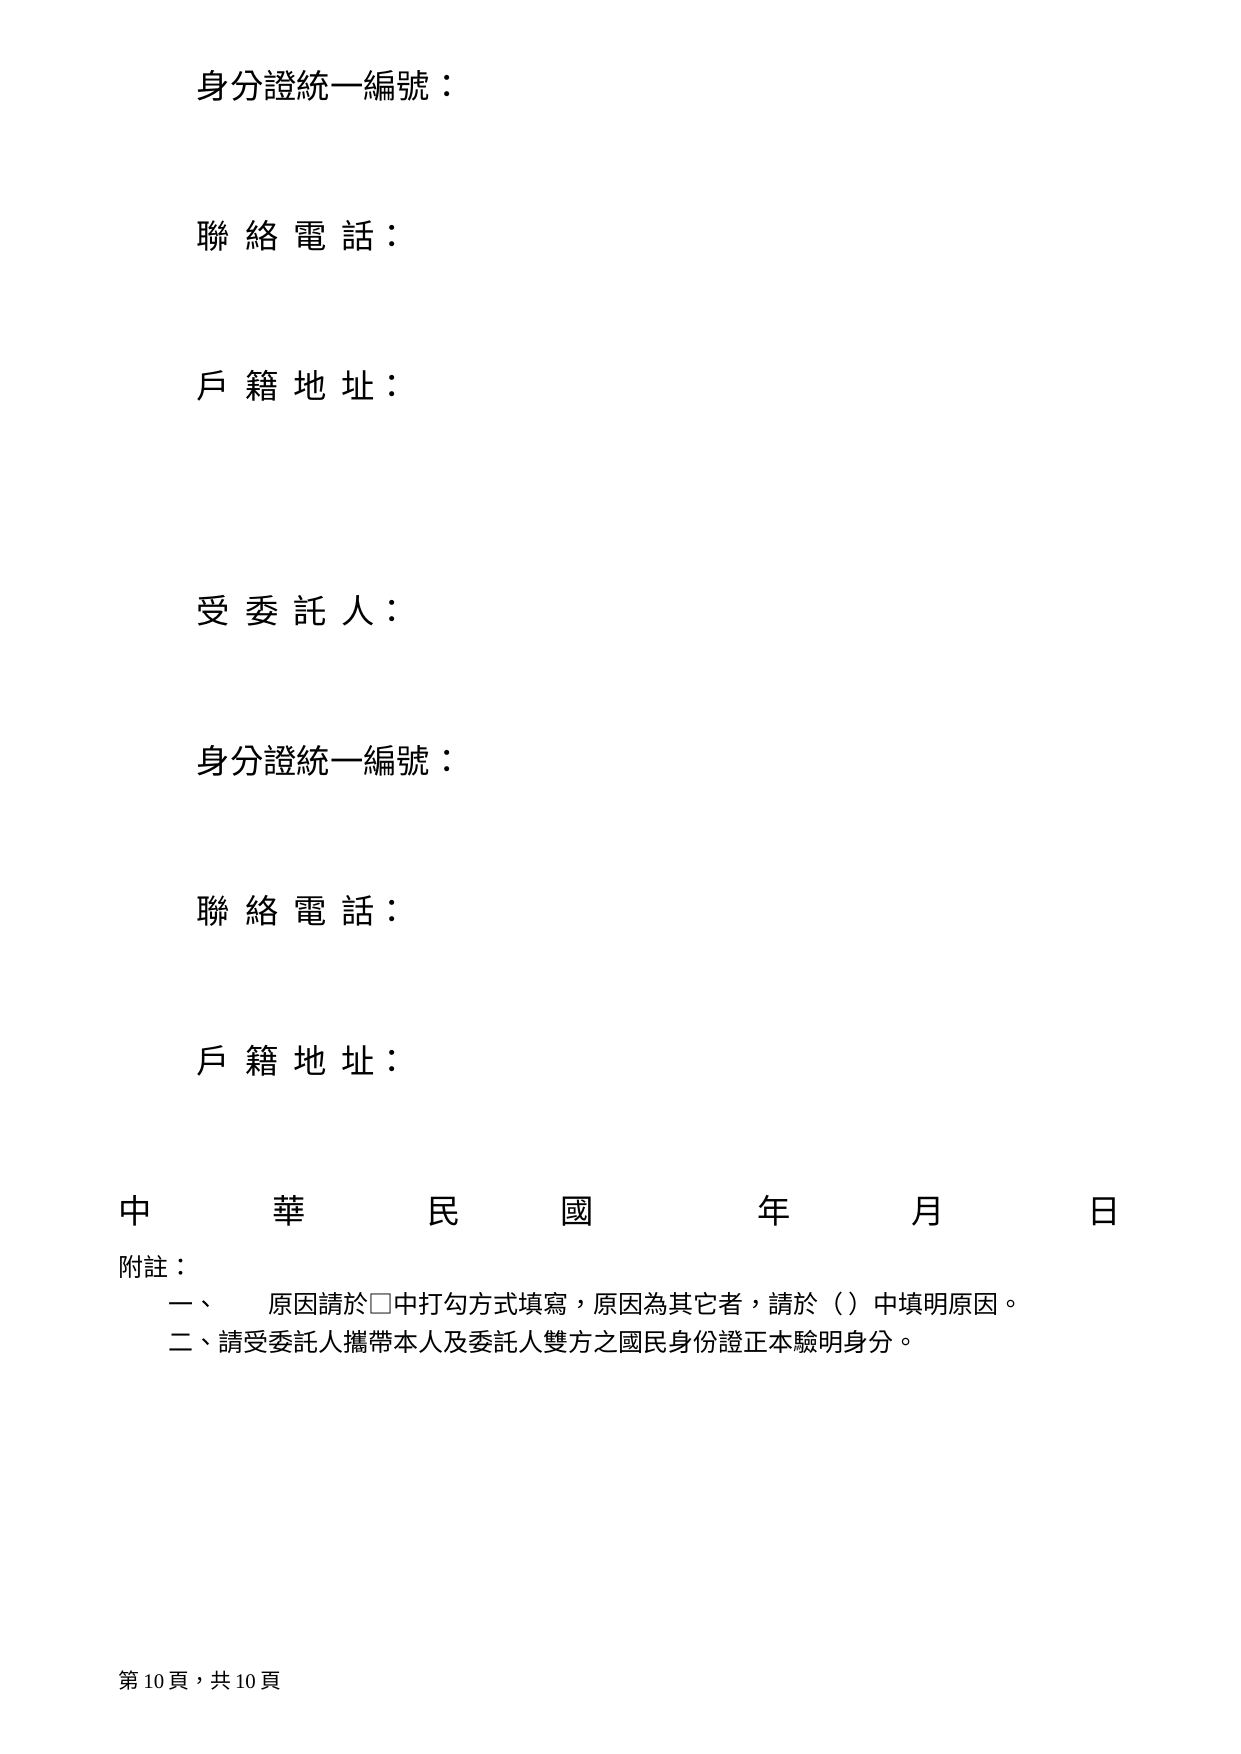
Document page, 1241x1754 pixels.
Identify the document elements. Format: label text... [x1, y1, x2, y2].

text 戶 籍 地 址： [130, 1022, 1122, 1097]
text 二、請受委託人攜帶本人及委託人雙方之國民身份證正本驗明身分。 [118, 1322, 1122, 1359]
text 附註： [118, 1247, 1122, 1284]
text 中 華 民 國 年 月 日 [118, 1172, 1122, 1247]
text 身分證統一編號： [130, 47, 1122, 122]
text 身分證統一編號： [130, 722, 1122, 797]
text 聯 絡 電 話： [130, 197, 1122, 272]
text 戶 籍 地 址： [130, 347, 1122, 422]
text 受 委 託 人： [130, 572, 1122, 647]
text 聯 絡 電 話： [130, 872, 1122, 947]
list 原因請於□中打勾方式填寫，原因為其它者，請於（ ）中填明原因。 [168, 1284, 1122, 1322]
